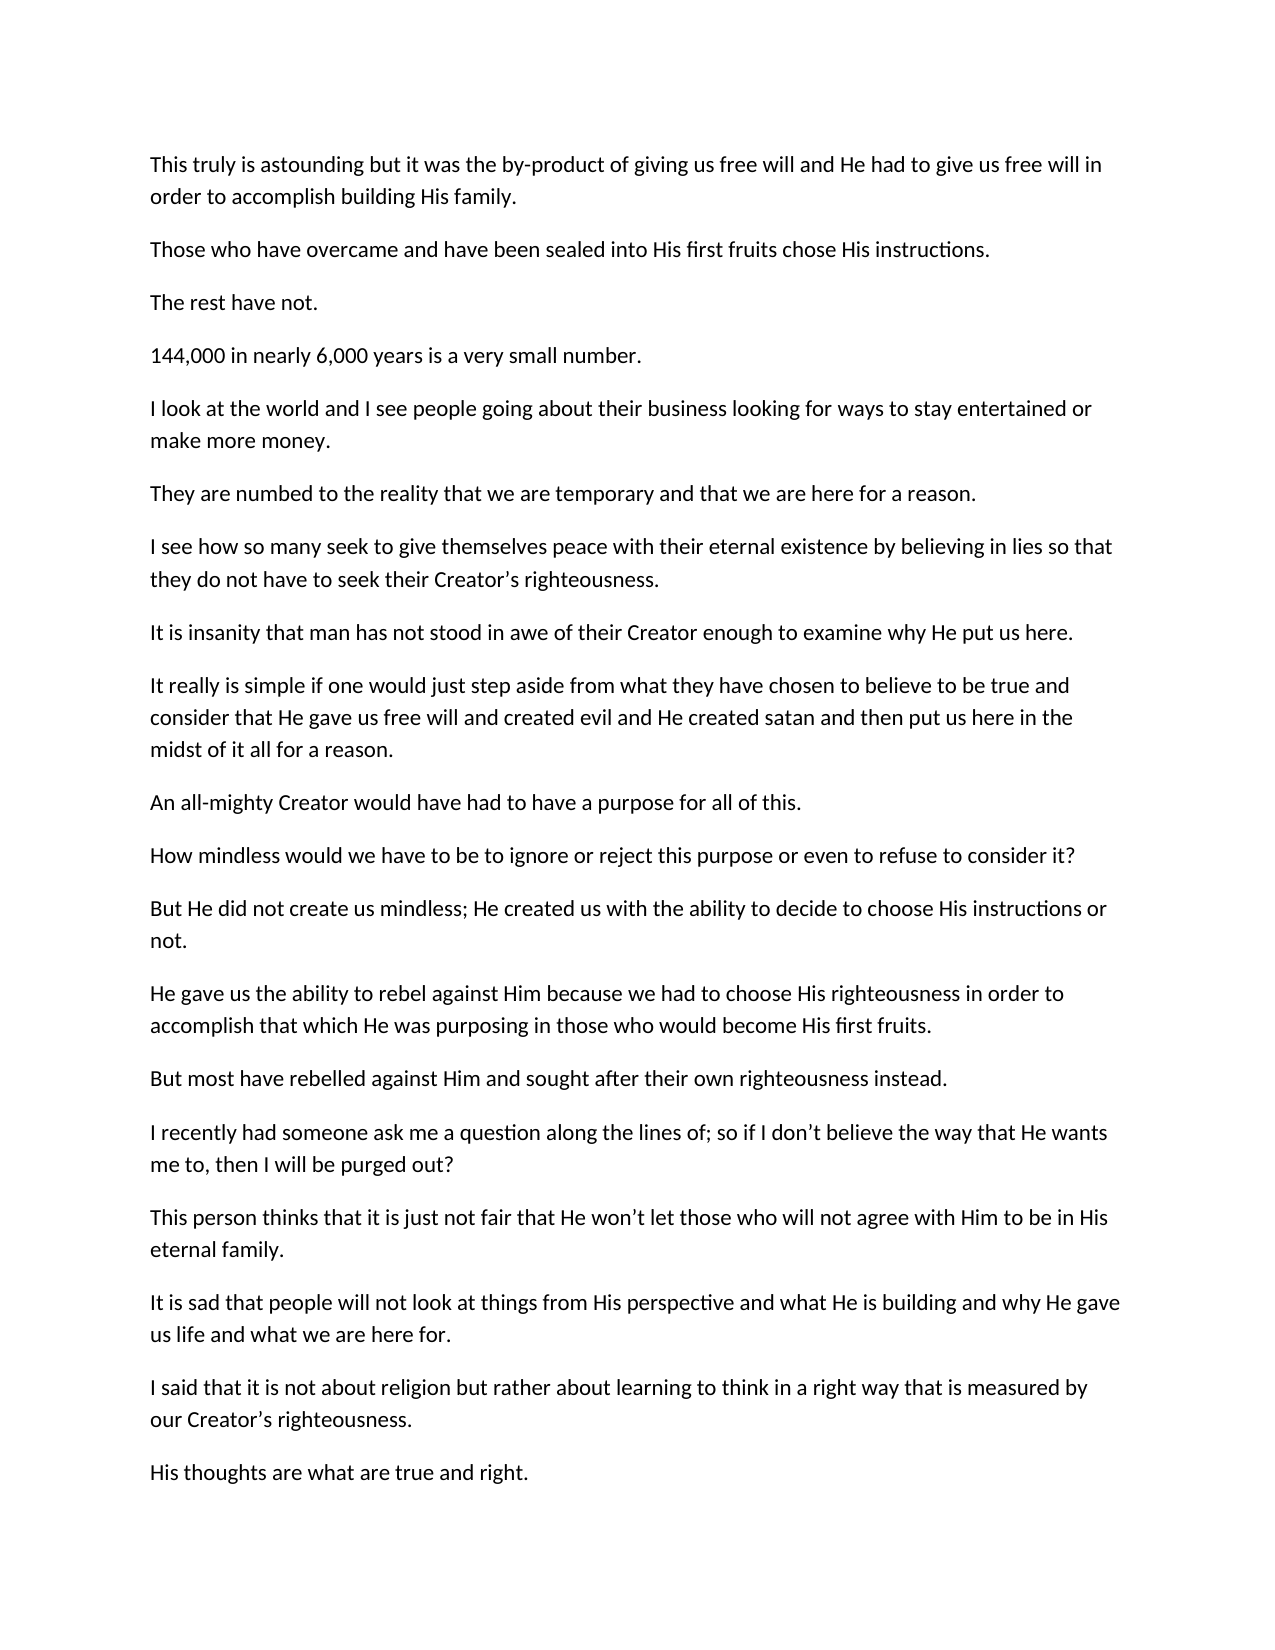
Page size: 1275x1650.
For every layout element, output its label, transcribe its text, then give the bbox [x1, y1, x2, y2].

text But most have rebelled against Him and sought after their own righteousness instead. [150, 1064, 1125, 1093]
text Those who have overcame and have been sealed into His first fruits chose His instructions. [150, 235, 1125, 263]
text His thoughts are what are true and right. [150, 1458, 1125, 1486]
text I recently had someone ask me a question along the lines of; so if I don’t believe the way that He wants me to, then I will be purged out? [150, 1118, 1125, 1178]
text It is sad that people will not look at things from His perspective and what He is building and why He gave us life and what we are here for. [150, 1288, 1125, 1348]
text 144,000 in nearly 6,000 years is a very small number. [150, 341, 1125, 369]
text I said that it is not about religion but rather about learning to think in a right way that is measured by our Creator’s righteousness. [150, 1373, 1125, 1433]
text But He did not create us mindless; He created us with the ability to decide to choose His instructions or not. [150, 894, 1125, 954]
text He gave us the ability to rebel against Him because we had to choose His righteousness in order to accomplish that which He was purposing in those who would become His first fruits. [150, 979, 1125, 1039]
text The rest have not. [150, 288, 1125, 316]
text It is insanity that man has not stood in awe of their Creator enough to examine why He put us here. [150, 618, 1125, 646]
text This person thinks that it is just not fair that He won’t let those who will not agree with Him to be in His eternal family. [150, 1203, 1125, 1263]
text I look at the world and I see people going about their business looking for ways to stay entertained or make more money. [150, 394, 1125, 454]
text They are numbed to the reality that we are temporary and that we are here for a reason. [150, 479, 1125, 507]
text An all-mighty Creator would have had to have a purpose for all of this. [150, 788, 1125, 816]
text How mindless would we have to be to ignore or reject this purpose or even to refuse to consider it? [150, 841, 1125, 869]
text This truly is astounding but it was the by-product of giving us free will and He had to give us free will in order to accomplish building His family. [150, 150, 1125, 210]
text I see how so many seek to give themselves peace with their eternal existence by believing in lies so that they do not have to seek their Creator’s righteousness. [150, 532, 1125, 593]
text It really is simple if one would just step aside from what they have chosen to believe to be true and consider that He gave us free will and created evil and He created satan and then put us here in the midst of it all for a reason. [150, 671, 1125, 763]
